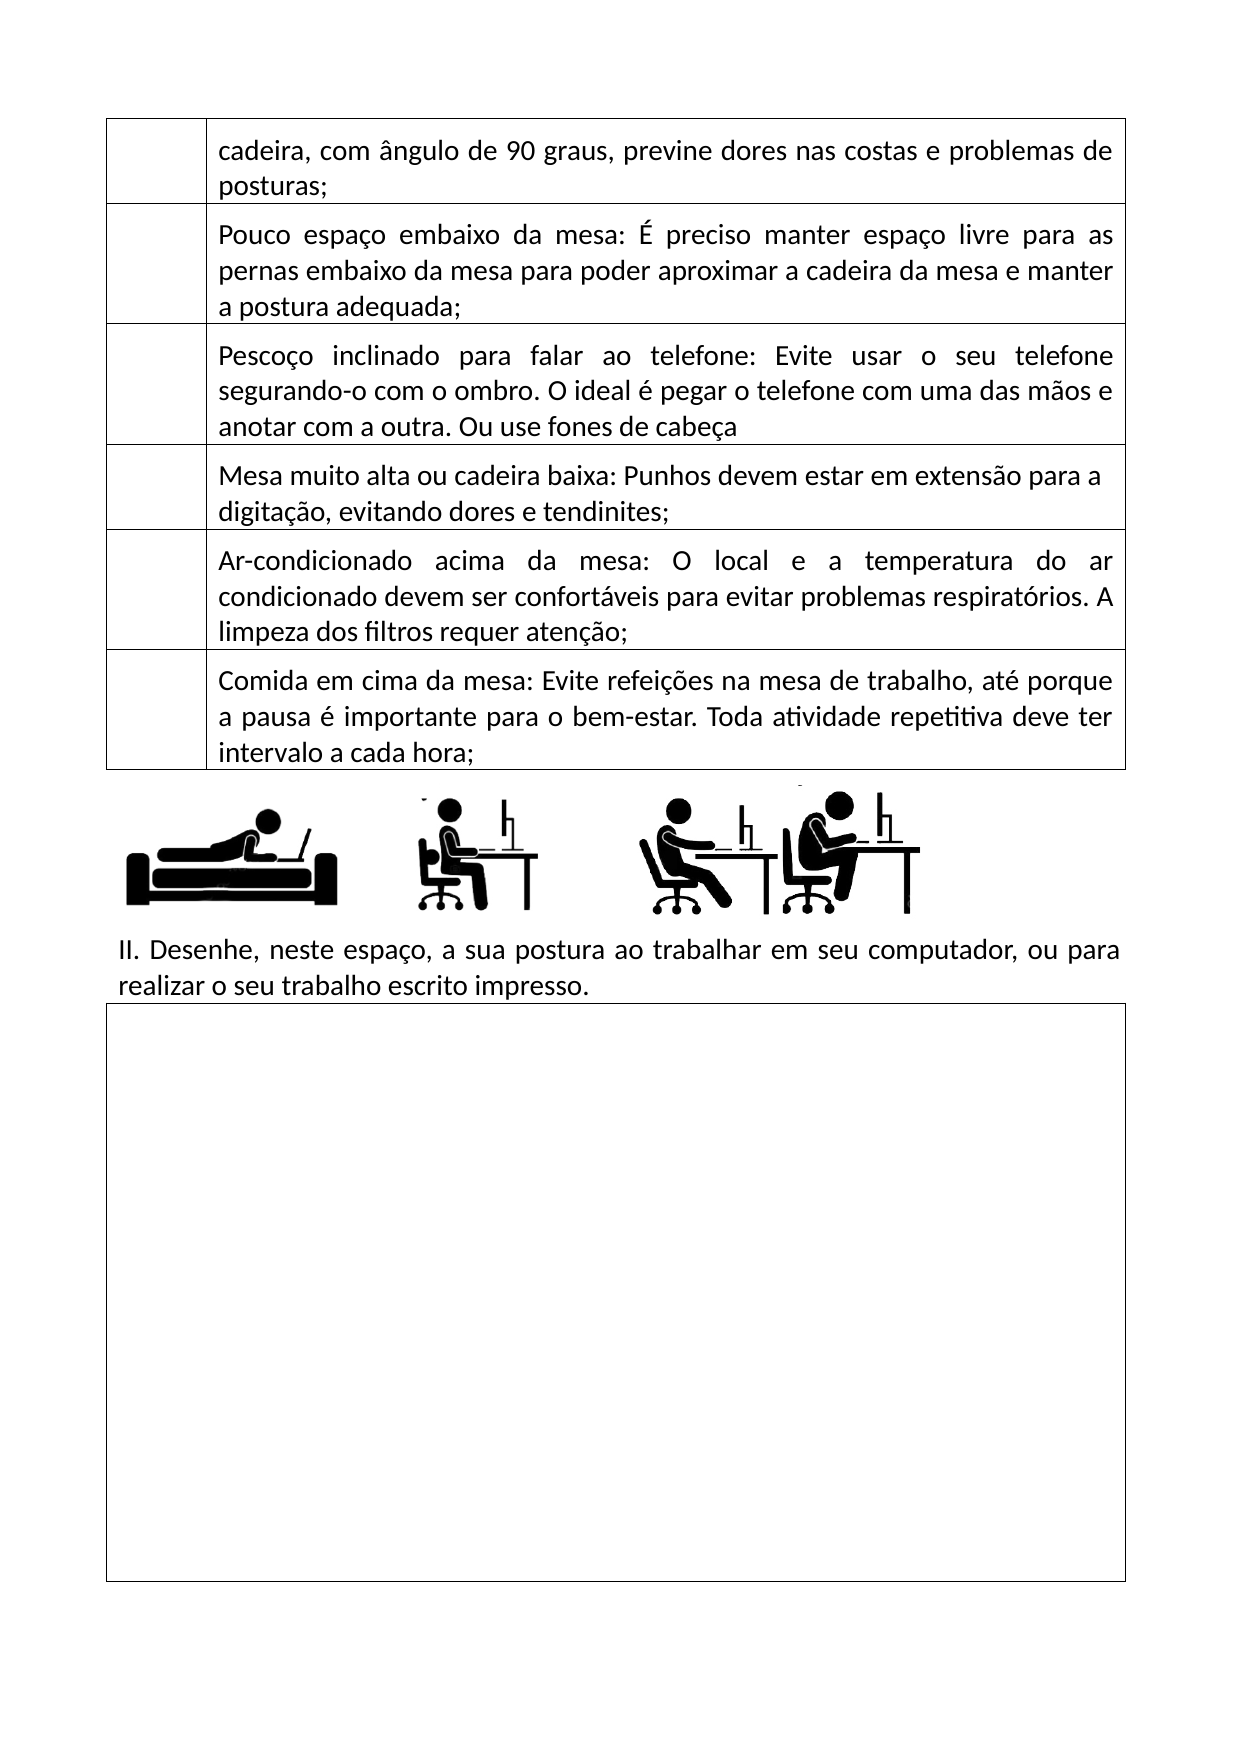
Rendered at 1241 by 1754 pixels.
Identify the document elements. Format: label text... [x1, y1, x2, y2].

text II. Desenhe, neste espaço, a sua postura ao trabalhar em seu computador, ou para realizar o seu trabalho escrito impresso. [118, 931, 1122, 1003]
table_header [107, 1004, 1125, 1581]
table_cell Comida em cima da mesa: Evite refeições na mesa de trabalho, até porque a pausa é importante para o bem-estar. Toda atividade repetitiva deve ter intervalo a cada hora; [207, 650, 1125, 769]
table_cell [107, 324, 206, 444]
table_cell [207, 119, 1125, 203]
table_cell [107, 204, 206, 323]
table_cell Mesa muito alta ou cadeira baixa: Punhos devem estar em extensão para a digitação, evitando dores e tendinites; [207, 445, 1125, 528]
picture [118, 783, 363, 919]
table_cell Pouco espaço embaixo da mesa: É preciso manter espaço livre para as pernas embaixo da mesa para poder aproximar a cadeira da mesa e manter a postura adequada; [207, 204, 1125, 323]
table_cell Ar-condicionado acima da mesa: O local e a temperatura do ar condicionado devem ser confortáveis para evitar problemas respiratórios. A limpeza dos filtros requer atenção; [207, 530, 1125, 649]
table_cell [107, 445, 206, 528]
table_cell Pescoço inclinado para falar ao telefone: Evite usar o seu telefone segurando-o com o ombro. O ideal é pegar o telefone com uma das mãos e anotar com a outra. Ou use fones de cabeça [207, 324, 1125, 444]
table_cell [107, 530, 206, 649]
table_cell [107, 650, 206, 769]
table_cell [107, 119, 206, 203]
picture [413, 782, 546, 919]
picture [635, 782, 926, 919]
